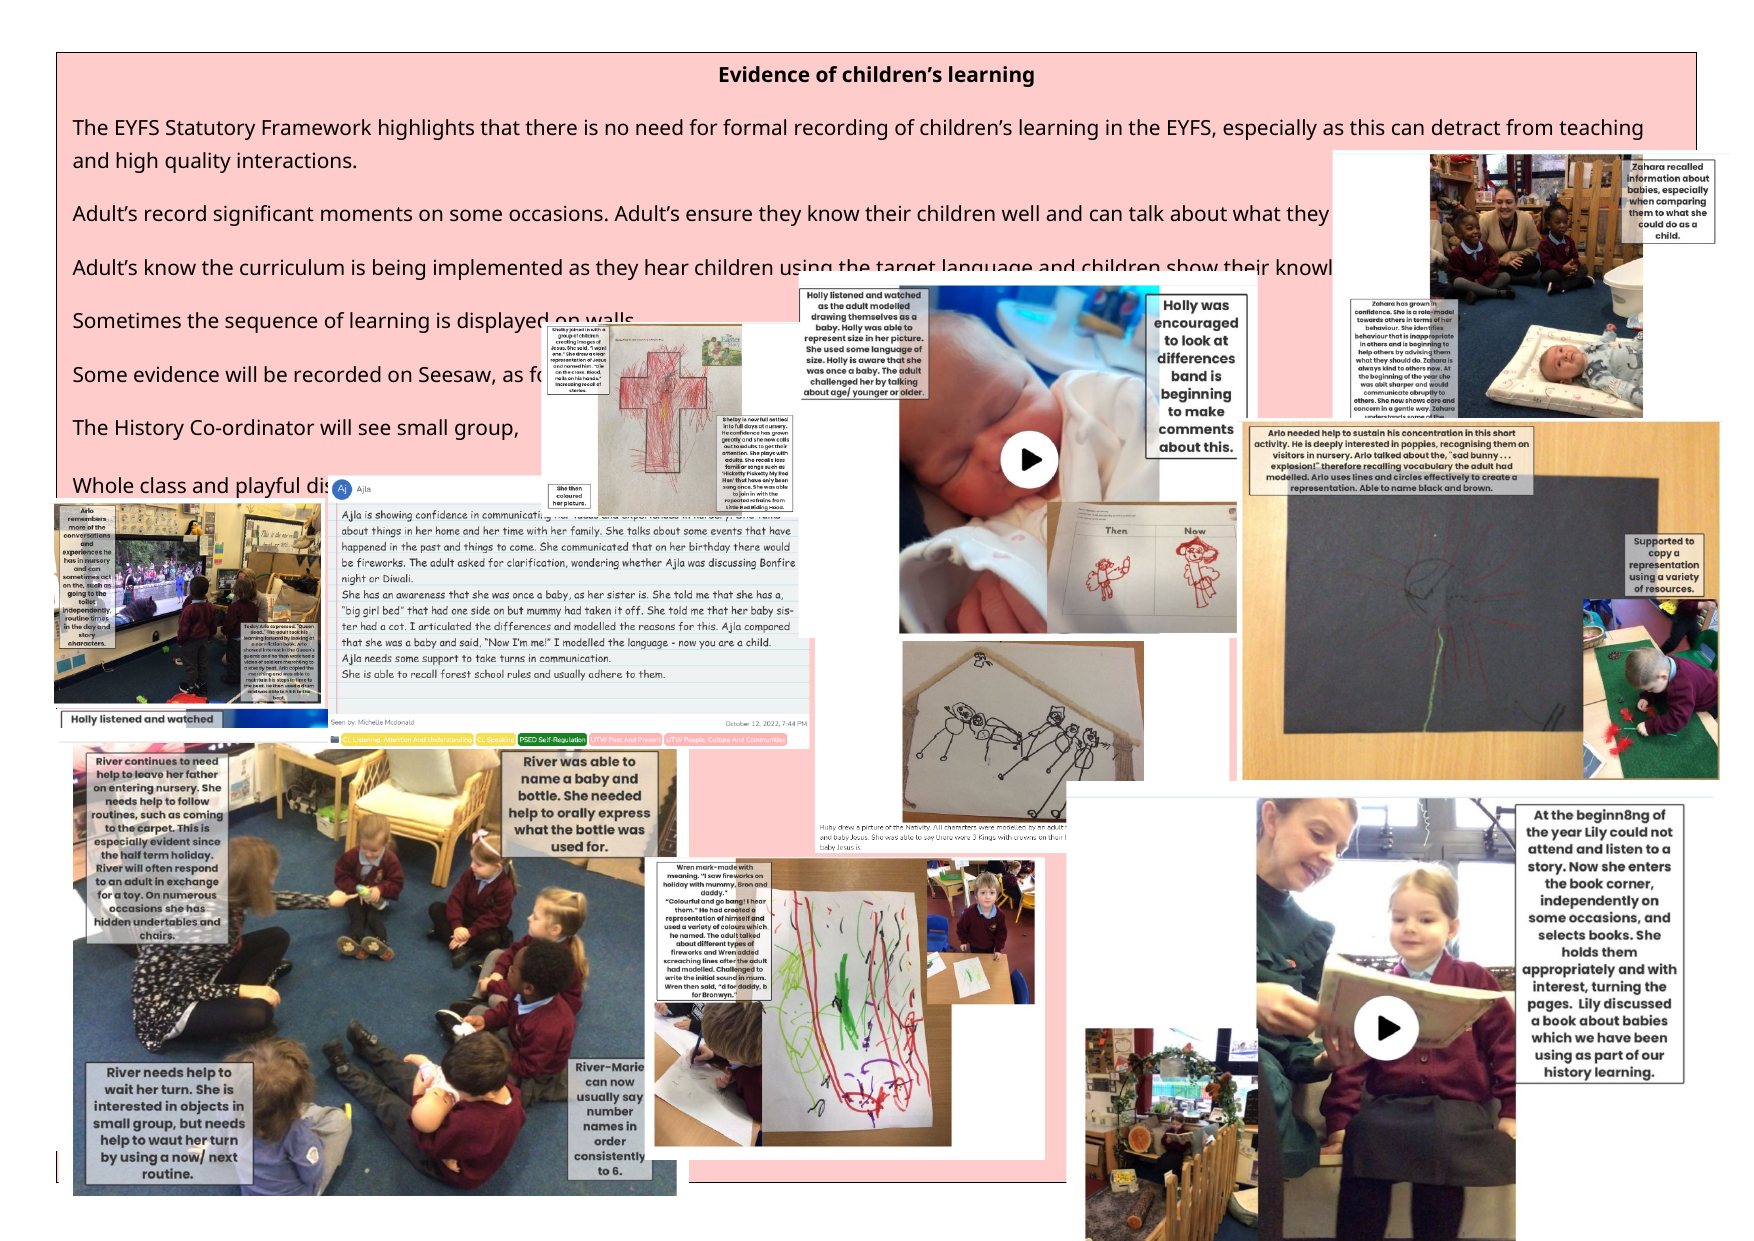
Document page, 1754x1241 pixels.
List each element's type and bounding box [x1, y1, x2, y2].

picture [48, 498, 325, 708]
picture [52, 150, 1731, 1241]
